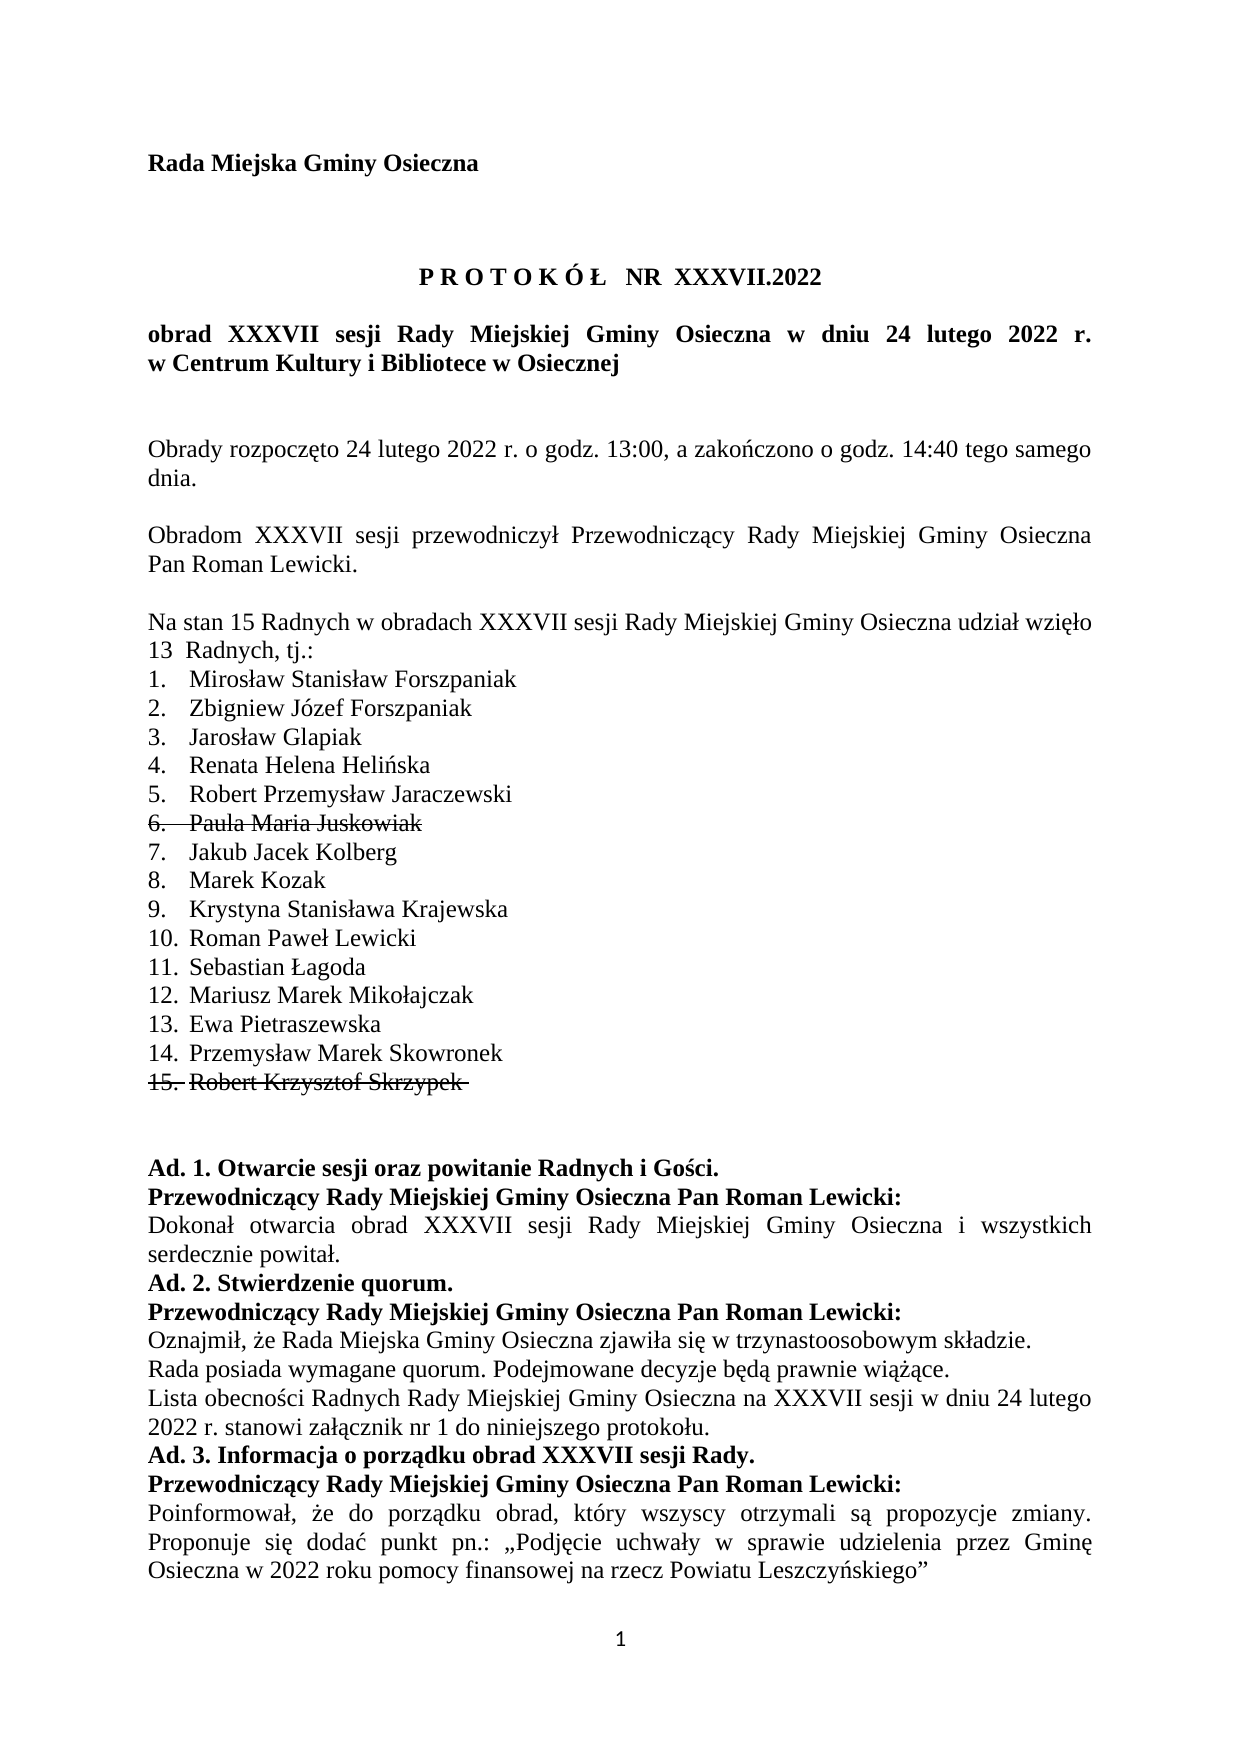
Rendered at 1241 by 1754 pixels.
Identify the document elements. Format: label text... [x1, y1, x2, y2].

text Rada Miejska Gminy Osieczna [148, 148, 1093, 176]
list Jakub Jacek Kolberg [148, 837, 1093, 866]
text Ad. 3. Informacja o porządku obrad XXXVII sesji Rady. [148, 1441, 1093, 1469]
list Krystyna Stanisława Krajewska [148, 894, 1093, 923]
list Robert Przemysław Jaraczewski [148, 779, 1093, 808]
text Przewodniczący Rady Miejskiej Gminy Osieczna Pan Roman Lewicki: [148, 1297, 1093, 1326]
list Paula Maria Juskowiak [148, 808, 1093, 837]
text Dokonał otwarcia obrad XXXVII sesji Rady Miejskiej Gminy Osieczna i wszystkich serdecznie powitał. [148, 1211, 1093, 1268]
text Lista obecności Radnych Rady Miejskiej Gminy Osieczna na XXXVII sesji w dniu 24 lutego 2022 r. stanowi załącznik nr 1 do niniejszego protokołu. [148, 1383, 1093, 1441]
list Mirosław Stanisław Forszpaniak [148, 664, 1093, 693]
text Oznajmił, że Rada Miejska Gminy Osieczna zjawiła się w trzynastoosobowym składzie. [148, 1326, 1093, 1354]
list Zbigniew Józef Forszpaniak [148, 693, 1093, 722]
text Przewodniczący Rady Miejskiej Gminy Osieczna Pan Roman Lewicki: [148, 1469, 1093, 1498]
list Renata Helena Helińska [148, 751, 1093, 779]
list Robert Krzysztof Skrzypek [148, 1067, 1093, 1096]
list Ewa Pietraszewska [148, 1009, 1093, 1038]
list Jarosław Glapiak [148, 722, 1093, 751]
list Przemysław Marek Skowronek [148, 1038, 1093, 1067]
text P R O T O K Ó Ł NR XXXVII.2022 [148, 262, 1093, 291]
text Na stan 15 Radnych w obradach XXXVII sesji Rady Miejskiej Gminy Osieczna udział wzięło 13 Radnych, tj.: [148, 607, 1093, 664]
text Rada posiada wymagane quorum. Podejmowane decyzje będą prawnie wiążące. [148, 1354, 1093, 1383]
list Marek Kozak [148, 866, 1093, 894]
text Ad. 2. Stwierdzenie quorum. [148, 1268, 1093, 1297]
text Obrady rozpoczęto 24 lutego 2022 r. o godz. 13:00, a zakończono o godz. 14:40 tego samego dnia. [148, 434, 1093, 492]
text Obradom XXXVII sesji przewodniczył Przewodniczący Rady Miejskiej Gminy Osieczna Pan Roman Lewicki. [148, 521, 1093, 578]
text obrad XXXVII sesji Rady Miejskiej Gminy Osieczna w dniu 24 lutego 2022 r. w Centrum Kultury i Bibliotece w Osiecznej [148, 319, 1093, 377]
text Poinformował, że do porządku obrad, który wszyscy otrzymali są propozycje zmiany. Proponuje się dodać punkt pn.: „Podjęcie uchwały w sprawie udzielenia przez Gminę Osieczna w 2022 roku pomocy finansowej na rzecz Powiatu Leszczyńskiego” [148, 1498, 1093, 1584]
list Mariusz Marek Mikołajczak [148, 981, 1093, 1009]
list Roman Paweł Lewicki [148, 923, 1093, 952]
text Ad. 1. Otwarcie sesji oraz powitanie Radnych i Gości. [148, 1153, 1093, 1182]
list Sebastian Łagoda [148, 952, 1093, 981]
text Przewodniczący Rady Miejskiej Gminy Osieczna Pan Roman Lewicki: [148, 1182, 1093, 1211]
